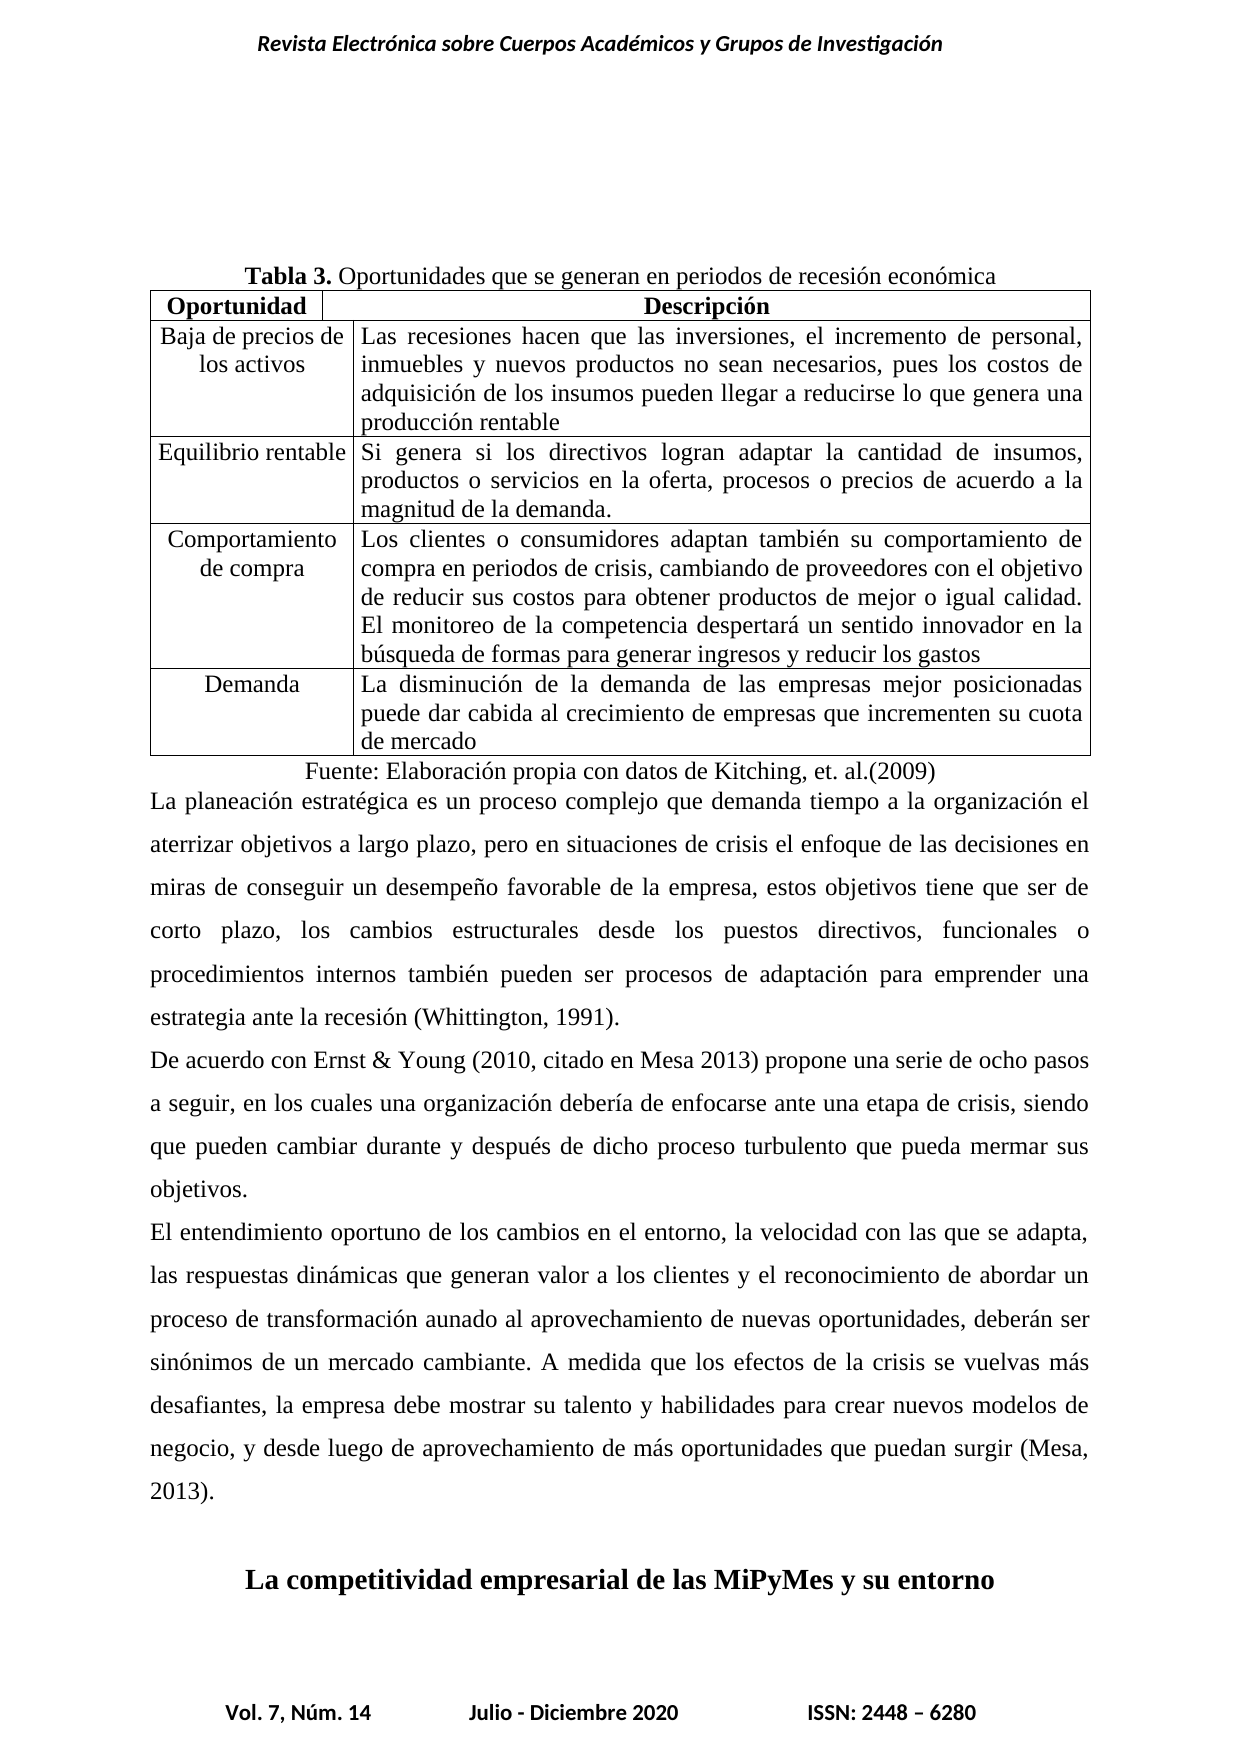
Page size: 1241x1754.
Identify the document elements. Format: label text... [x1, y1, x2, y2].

table_cell Baja de precios de los activos [151, 321, 353, 436]
table_cell Los clientes o consumidores adaptan también su comportamiento de compra en periodos de crisis, cambiando de proveedores con el objetivo de reducir sus costos para obtener productos de mejor o igual calidad. El monitoreo de la competencia despertará un sentido innovador en la búsqueda de formas para generar ingresos y reducir los gastos [354, 524, 1090, 668]
table_cell Si genera si los directivos logran adaptar la cantidad de insumos, productos o servicios en la oferta, procesos o precios de acuerdo a la magnitud de la demanda. [354, 437, 1090, 523]
text Tabla 3. Oportunidades que se generan en periodos de recesión económica [150, 261, 1090, 290]
text La competitividad empresarial de las MiPyMes y su entorno [150, 1562, 1090, 1596]
table_header Descripción [323, 291, 1090, 320]
table_header Oportunidad [151, 291, 322, 320]
text De acuerdo con Ernst & Young (2010, citado en Mesa 2013) propone una serie de ocho pasos a seguir, en los cuales una organización debería de enfocarse ante una etapa de crisis, siendo que pueden cambiar durante y después de dicho proceso turbulento que pueda mermar sus objetivos. [150, 1045, 1090, 1203]
text Fuente: Elaboración propia con datos de Kitching, et. al.(2009) [150, 756, 1090, 785]
table_cell Demanda [151, 669, 353, 755]
text La planeación estratégica es un proceso complejo que demanda tiempo a la organización el aterrizar objetivos a largo plazo, pero en situaciones de crisis el enfoque de las decisiones en miras de conseguir un desempeño favorable de la empresa, estos objetivos tiene que ser de corto plazo, los cambios estructurales desde los puestos directivos, funcionales o procedimientos internos también pueden ser procesos de adaptación para emprender una estrategia ante la recesión (Whittington, 1991). [150, 786, 1090, 1031]
table_cell Comportamiento de compra [151, 524, 353, 668]
table_cell La disminución de la demanda de las empresas mejor posicionadas puede dar cabida al crecimiento de empresas que incrementen su cuota de mercado [354, 669, 1090, 755]
text El entendimiento oportuno de los cambios en el entorno, la velocidad con las que se adapta, las respuestas dinámicas que generan valor a los clientes y el reconocimiento de abordar un proceso de transformación aunado al aprovechamiento de nuevas oportunidades, deberán ser sinónimos de un mercado cambiante. A medida que los efectos de la crisis se vuelvas más desafiantes, la empresa debe mostrar su talento y habilidades para crear nuevos modelos de negocio, y desde luego de aprovechamiento de más oportunidades que puedan surgir (Mesa, 2013). [150, 1217, 1090, 1505]
table_cell Equilibrio rentable [151, 437, 353, 523]
table_cell Las recesiones hacen que las inversiones, el incremento de personal, inmuebles y nuevos productos no sean necesarios, pues los costos de adquisición de los insumos pueden llegar a reducirse lo que genera una producción rentable [354, 321, 1090, 436]
